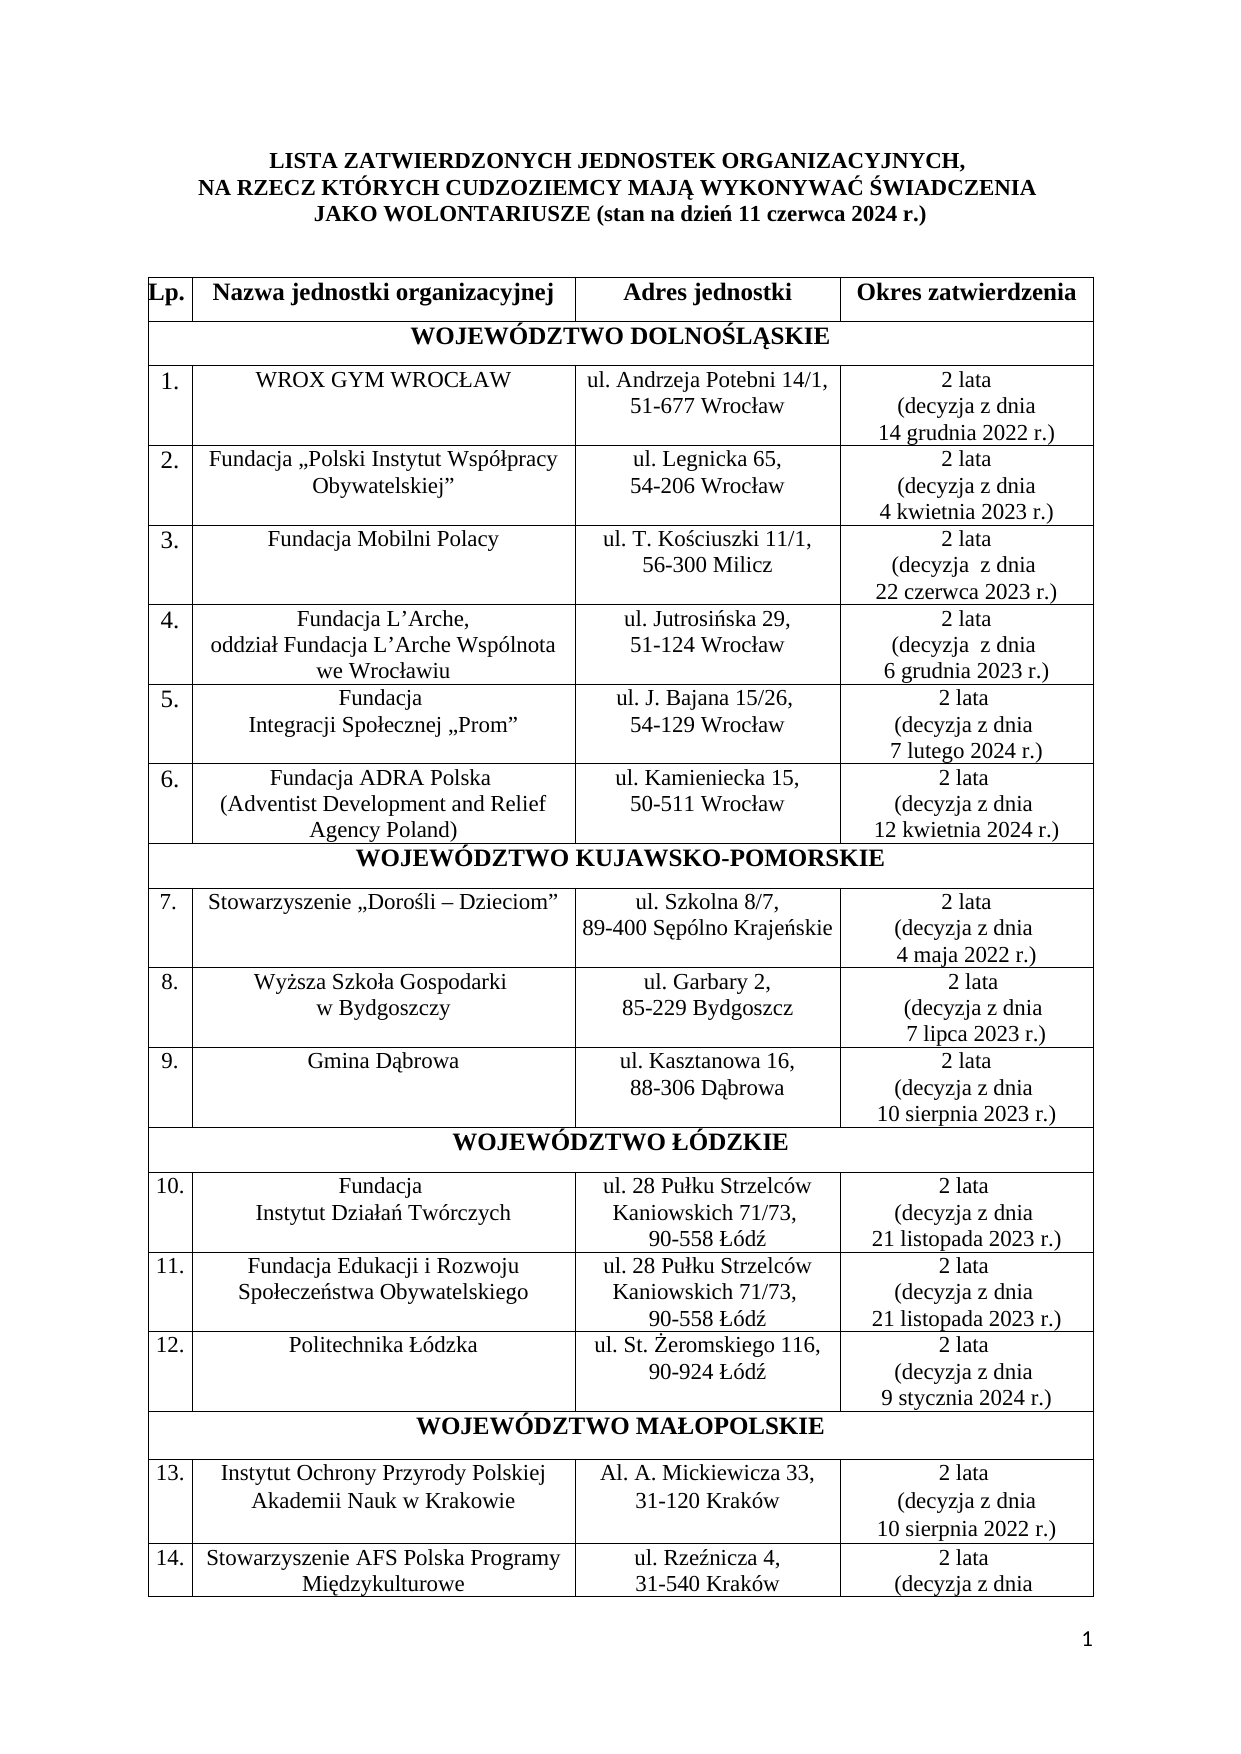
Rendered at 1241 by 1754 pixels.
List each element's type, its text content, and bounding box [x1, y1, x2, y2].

table_cell 10. [149, 1173, 192, 1251]
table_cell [576, 1544, 840, 1596]
table_cell 2 lata (decyzja z dnia 7 lutego 2024 r.) [841, 685, 1093, 763]
table_cell WOJEWÓDZTWO KUJAWSKO-POMORSKIE [149, 844, 1093, 888]
table_cell Gmina Dąbrowa [193, 1048, 575, 1126]
table_cell 2 lata (decyzja z dnia 10 sierpnia 2022 r.) [841, 1460, 1093, 1543]
table_cell WOJEWÓDZTWO MAŁOPOLSKIE [149, 1412, 1093, 1459]
table_cell Fundacja Integracji Społecznej „Prom” [193, 685, 575, 763]
table_cell 5. [149, 685, 192, 763]
table_cell WOJEWÓDZTWO DOLNOŚLĄSKIE [149, 322, 1093, 365]
table_cell 2. [149, 446, 192, 524]
table_cell 2 lata (decyzja z dnia 4 maja 2022 r.) [841, 889, 1093, 967]
table_cell 2 lata (decyzja z dnia 9 stycznia 2024 r.) [841, 1332, 1093, 1411]
table_cell ul. Kasztanowa 16, 88-306 Dąbrowa [576, 1048, 840, 1126]
table_cell WOJEWÓDZTWO ŁÓDZKIE [149, 1128, 1093, 1172]
table_cell Fundacja L’Arche, oddział Fundacja L’Arche Wspólnota we Wrocławiu [193, 605, 575, 684]
table_cell 13. [149, 1460, 192, 1543]
table_header Lp. [149, 278, 192, 321]
table_cell 12. [149, 1332, 192, 1411]
table_cell 7. [149, 889, 192, 967]
table_cell 6. [149, 764, 192, 843]
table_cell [193, 1544, 575, 1596]
table_cell ul. Szkolna 8/7, 89-400 Sępólno Krajeńskie [576, 889, 840, 967]
table_cell 2 lata (decyzja z dnia 7 lipca 2023 r.) [841, 968, 1093, 1047]
table_cell ul. Garbary 2, 85-229 Bydgoszcz [576, 968, 840, 1047]
table_cell 2 lata (decyzja z dnia 4 kwietnia 2023 r.) [841, 446, 1093, 524]
table_cell ul. 28 Pułku Strzelców Kaniowskich 71/73, 90-558 Łódź [576, 1173, 840, 1251]
table_cell 2 lata (decyzja z dnia 12 kwietnia 2024 r.) [841, 764, 1093, 843]
table_cell Instytut Ochrony Przyrody Polskiej Akademii Nauk w Krakowie [193, 1460, 575, 1543]
table_cell 4. [149, 605, 192, 684]
table_header Nazwa jednostki organizacyjnej [193, 278, 575, 321]
table_cell Politechnika Łódzka [193, 1332, 575, 1411]
table_cell ul. Jutrosińska 29, 51-124 Wrocław [576, 605, 840, 684]
table_cell 2 lata (decyzja z dnia 22 czerwca 2023 r.) [841, 526, 1093, 604]
table_cell ul. St. Żeromskiego 116, 90-924 Łódź [576, 1332, 840, 1411]
table_cell WROX GYM WROCŁAW [193, 366, 575, 445]
table_cell ul. Legnicka 65, 54-206 Wrocław [576, 446, 840, 524]
table_header Okres zatwierdzenia [841, 278, 1093, 321]
table_cell ul. Andrzeja Potebni 14/1, 51-677 Wrocław [576, 366, 840, 445]
table_cell 2 lata (decyzja z dnia 21 listopada 2023 r.) [841, 1253, 1093, 1331]
table_cell 9. [149, 1048, 192, 1126]
table_cell Fundacja Mobilni Polacy [193, 526, 575, 604]
text LISTA ZATWIERDZONYCH JEDNOSTEK ORGANIZACYJNYCH, NA RZECZ KTÓRYCH CUDZOZIEMCY MAJĄ WYKONYWAĆ ŚWIADCZENIA JAKO WOLONTARIUSZE (stan na dzień 11 czerwca 2024 r.) [148, 148, 1093, 227]
table_cell 2 lata (decyzja z dnia 14 grudnia 2022 r.) [841, 366, 1093, 445]
table_cell 8. [149, 968, 192, 1047]
table_cell ul. Kamieniecka 15, 50-511 Wrocław [576, 764, 840, 843]
table_cell ul. J. Bajana 15/26, 54-129 Wrocław [576, 685, 840, 763]
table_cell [841, 1544, 1093, 1596]
table_cell Fundacja ADRA Polska (Adventist Development and Relief Agency Poland) [193, 764, 575, 843]
table_cell 2 lata (decyzja z dnia 21 listopada 2023 r.) [841, 1173, 1093, 1251]
table_cell ul. T. Kościuszki 11/1, 56-300 Milicz [576, 526, 840, 604]
table_cell ul. 28 Pułku Strzelców Kaniowskich 71/73, 90-558 Łódź [576, 1253, 840, 1331]
table_cell Wyższa Szkoła Gospodarki w Bydgoszczy [193, 968, 575, 1047]
table_cell Fundacja Edukacji i Rozwoju Społeczeństwa Obywatelskiego [193, 1253, 575, 1331]
table_cell Al. A. Mickiewicza 33, 31-120 Kraków [576, 1460, 840, 1543]
table_cell 14. [149, 1544, 192, 1596]
table_cell 1. [149, 366, 192, 445]
table_cell Fundacja „Polski Instytut Współpracy Obywatelskiej” [193, 446, 575, 524]
table_cell 2 lata (decyzja z dnia 10 sierpnia 2023 r.) [841, 1048, 1093, 1126]
table_cell Fundacja Instytut Działań Twórczych [193, 1173, 575, 1251]
table_cell 3. [149, 526, 192, 604]
table_cell 11. [149, 1253, 192, 1331]
table_cell 2 lata (decyzja z dnia 6 grudnia 2023 r.) [841, 605, 1093, 684]
table_cell Stowarzyszenie „Dorośli – Dzieciom” [193, 889, 575, 967]
table_header Adres jednostki [576, 278, 840, 321]
